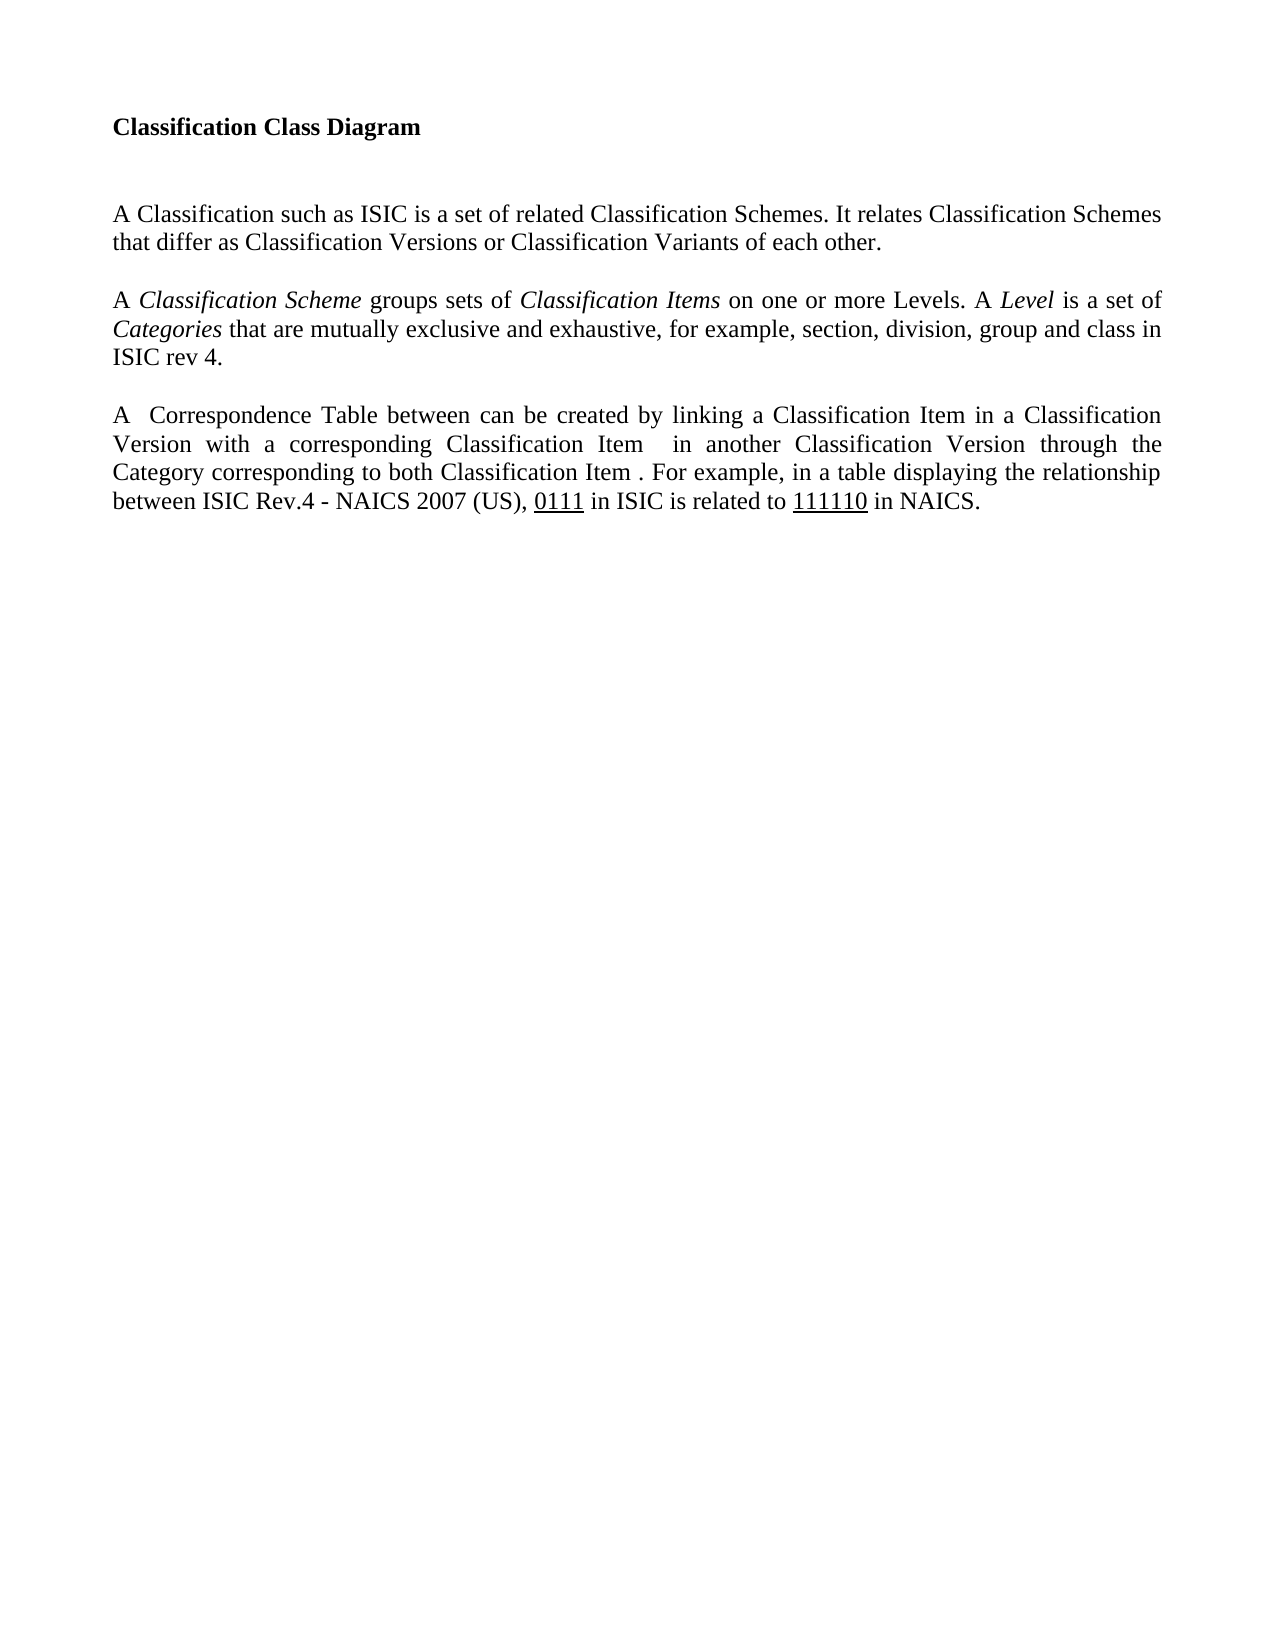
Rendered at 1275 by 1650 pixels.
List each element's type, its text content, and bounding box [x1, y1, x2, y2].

subtitle Classification Class Diagram [112, 112, 1162, 141]
text A Classification such as ISIC is a set of related Classification Schemes. It relates Classification Schemes that differ as Classification Versions or Classification Variants of each other. [112, 199, 1162, 256]
text A Classification Scheme groups sets of Classification Items on one or more Levels. A Level is a set of Categories that are mutually exclusive and exhaustive, for example, section, division, group and class in ISIC rev 4. [112, 285, 1162, 371]
text A Correspondence Table between can be created by linking a Classification Item in a Classification Version with a corresponding Classification Item in another Classification Version through the Category corresponding to both Classification Item . For example, in a table displaying the relationship between ISIC Rev.4 - NAICS 2007 (US), 0111 in ISIC is related to 111110 in NAICS. [112, 400, 1162, 515]
